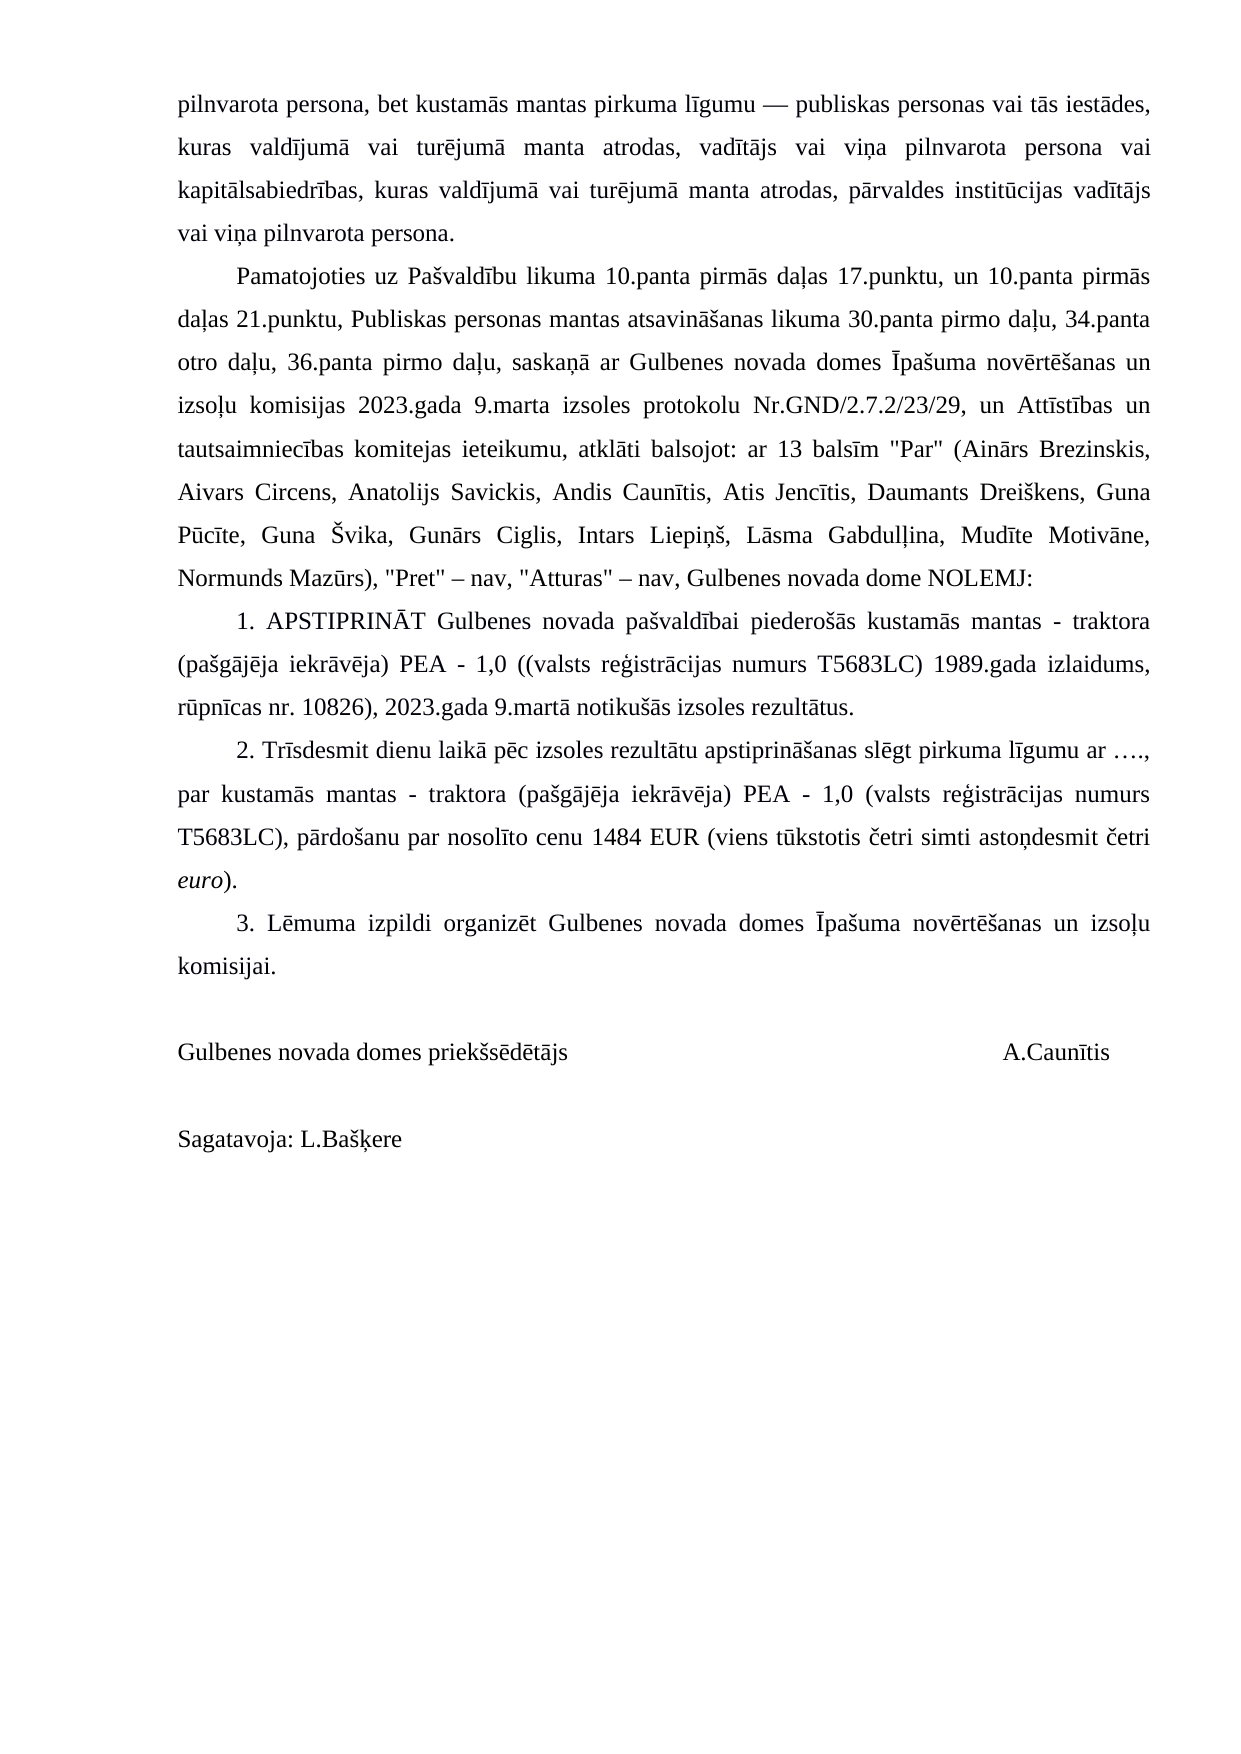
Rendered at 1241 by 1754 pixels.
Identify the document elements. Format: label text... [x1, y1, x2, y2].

text 1. APSTIPRINĀT Gulbenes novada pašvaldībai piederošās kustamās mantas - traktora (pašgājēja iekrāvēja) PEA - 1,0 ((valsts reģistrācijas numurs T5683LC) 1989.gada izlaidums, rūpnīcas nr. 10826), 2023.gada 9.martā notikušās izsoles rezultātus. [177, 606, 1152, 721]
text Gulbenes novada domes priekšsēdētājs A.Caunītis [177, 1037, 1152, 1066]
text 2. Trīsdesmit dienu laikā pēc izsoles rezultātu apstiprināšanas slēgt pirkuma līgumu ar …., par kustamās mantas - traktora (pašgājēja iekrāvēja) PEA - 1,0 (valsts reģistrācijas numurs T5683LC), pārdošanu par nosolīto cenu 1484 EUR (viens tūkstotis četri simti astoņdesmit četri euro). [177, 736, 1152, 894]
text 3. Lēmuma izpildi organizēt Gulbenes novada domes Īpašuma novērtēšanas un izsoļu komisijai. [177, 908, 1152, 980]
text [177, 89, 1152, 247]
text Sagatavoja: L.Bašķere [177, 1124, 1152, 1152]
text Pamatojoties uz Pašvaldību likuma 10.panta pirmās daļas 17.punktu, un 10.panta pirmās daļas 21.punktu, Publiskas personas mantas atsavināšanas likuma 30.panta pirmo daļu, 34.panta otro daļu, 36.panta pirmo daļu, saskaņā ar Gulbenes novada domes Īpašuma novērtēšanas un izsoļu komisijas 2023.gada 9.marta izsoles protokolu Nr.GND/2.7.2/23/29, un Attīstības un tautsaimniecības komitejas ieteikumu, atklāti balsojot: ar 13 balsīm "Par" (Ainārs Brezinskis, Aivars Circens, Anatolijs Savickis, Andis Caunītis, Atis Jencītis, Daumants Dreiškens, Guna Pūcīte, Guna Švika, Gunārs Ciglis, Intars Liepiņš, Lāsma Gabdulļina, Mudīte Motivāne, Normunds Mazūrs), "Pret" – nav, "Atturas" – nav, Gulbenes novada dome NOLEMJ: [177, 261, 1152, 592]
